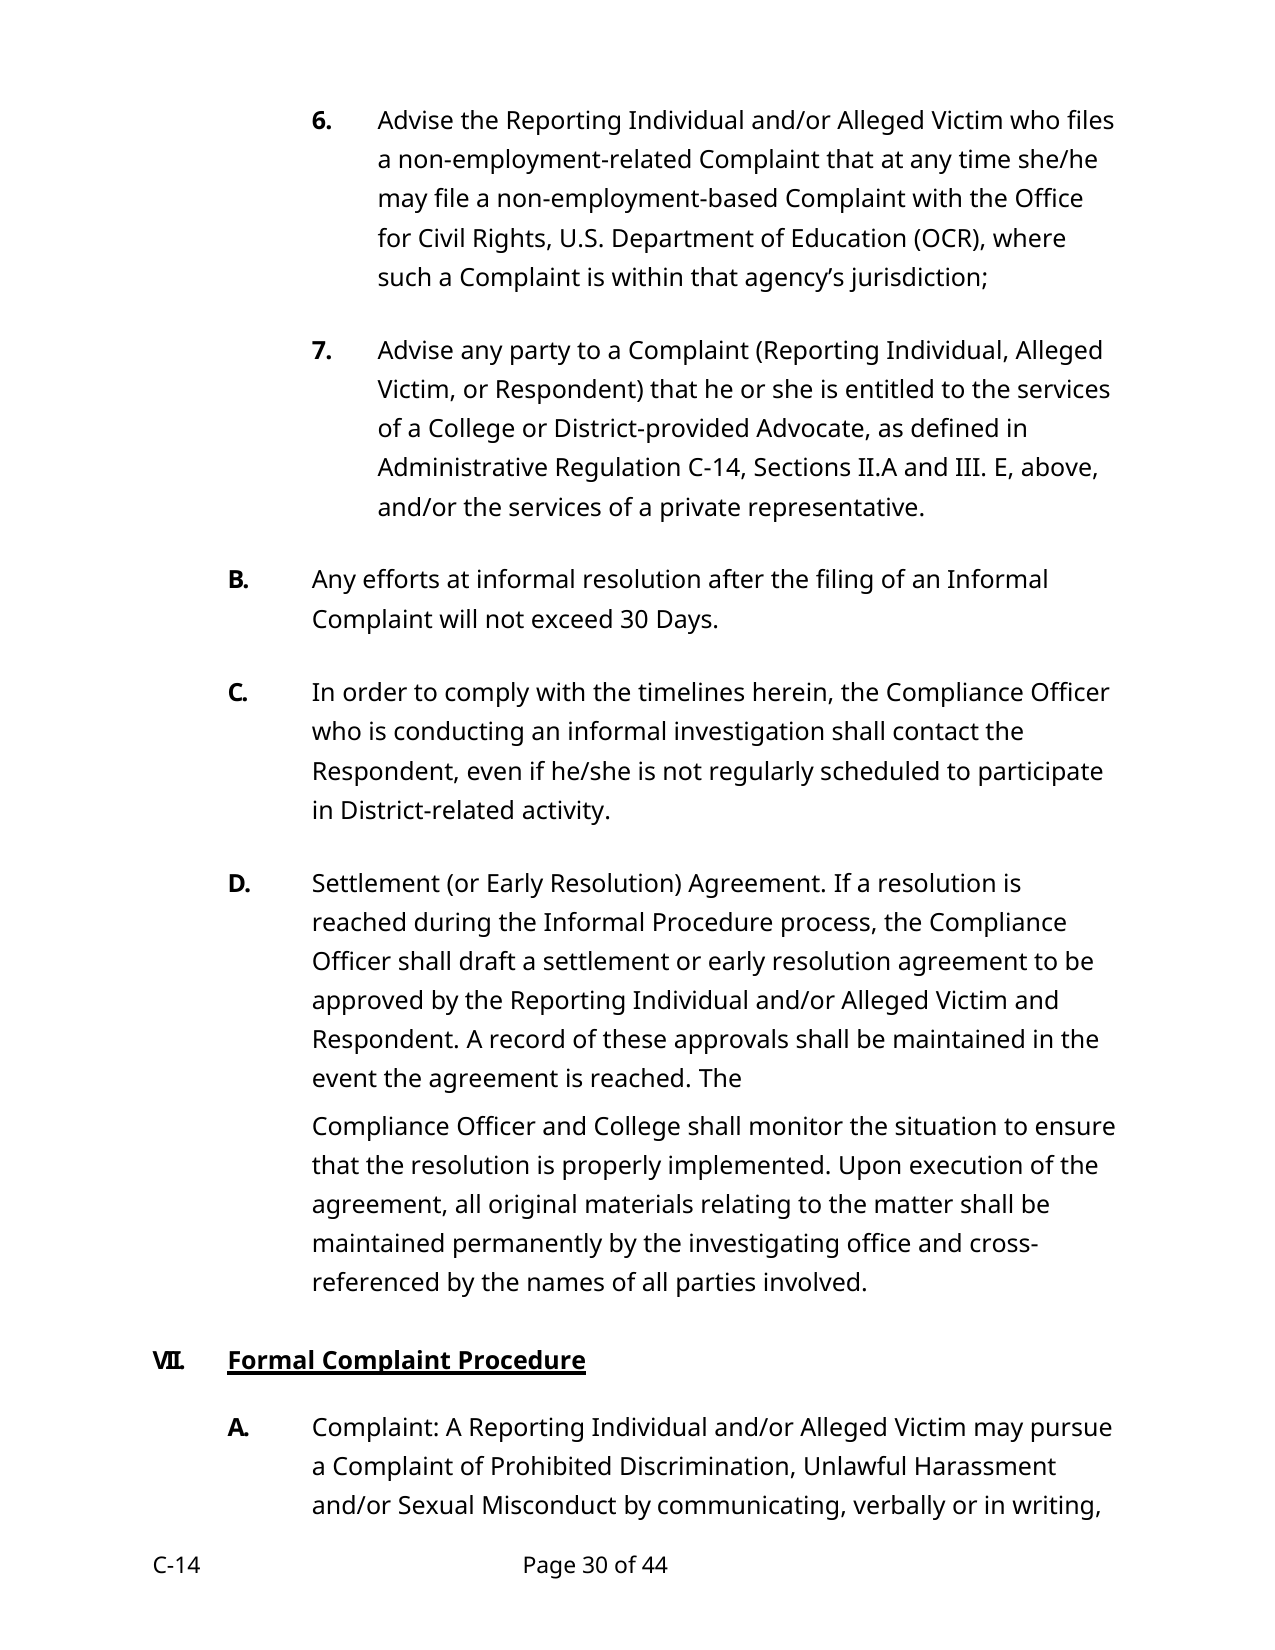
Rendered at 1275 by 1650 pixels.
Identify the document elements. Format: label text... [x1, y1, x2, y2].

list Settlement (or Early Resolution) Agreement. If a resolution is reached during the Informal Procedure process, the Compliance Officer shall draft a settlement or early resolution agreement to be approved by the Reporting Individual and/or Alleged Victim and Respondent. A record of these approvals shall be maintained in the event the agreement is reached. The [227, 865, 1117, 1095]
list Any efforts at informal resolution after the filing of an Informal Complaint will not exceed 30 Days. [227, 562, 1103, 635]
list Advise any party to a Complaint (Reporting Individual, Alleged Victim, or Respondent) that he or she is entitled to the services of a College or District-provided Advocate, as defined in Administrative Regulation C-14, Sections II.A and III. E, above, and/or the services of a private representative. [312, 332, 1120, 523]
list Advise the Reporting Individual and/or Alleged Victim who files a non-employment-related Complaint that at any time she/he may file a non-employment-based Complaint with the Office for Civil Rights, U.S. Department of Education (OCR), where such a Complaint is within that agency’s jurisdiction; [312, 103, 1122, 293]
text Compliance Officer and College shall monitor the situation to ensure that the resolution is properly implemented. Upon execution of the agreement, all original materials relating to the matter shall be maintained permanently by the investigating office and cross-referenced by the names of all parties involved. [312, 1108, 1121, 1299]
list In order to comply with the timelines herein, the Compliance Officer who is conducting an informal investigation shall contact the Respondent, even if he/she is not regularly scheduled to participate in District-related activity. [227, 675, 1117, 826]
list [227, 1409, 1127, 1522]
list Formal Complaint Procedure [152, 1343, 1154, 1377]
